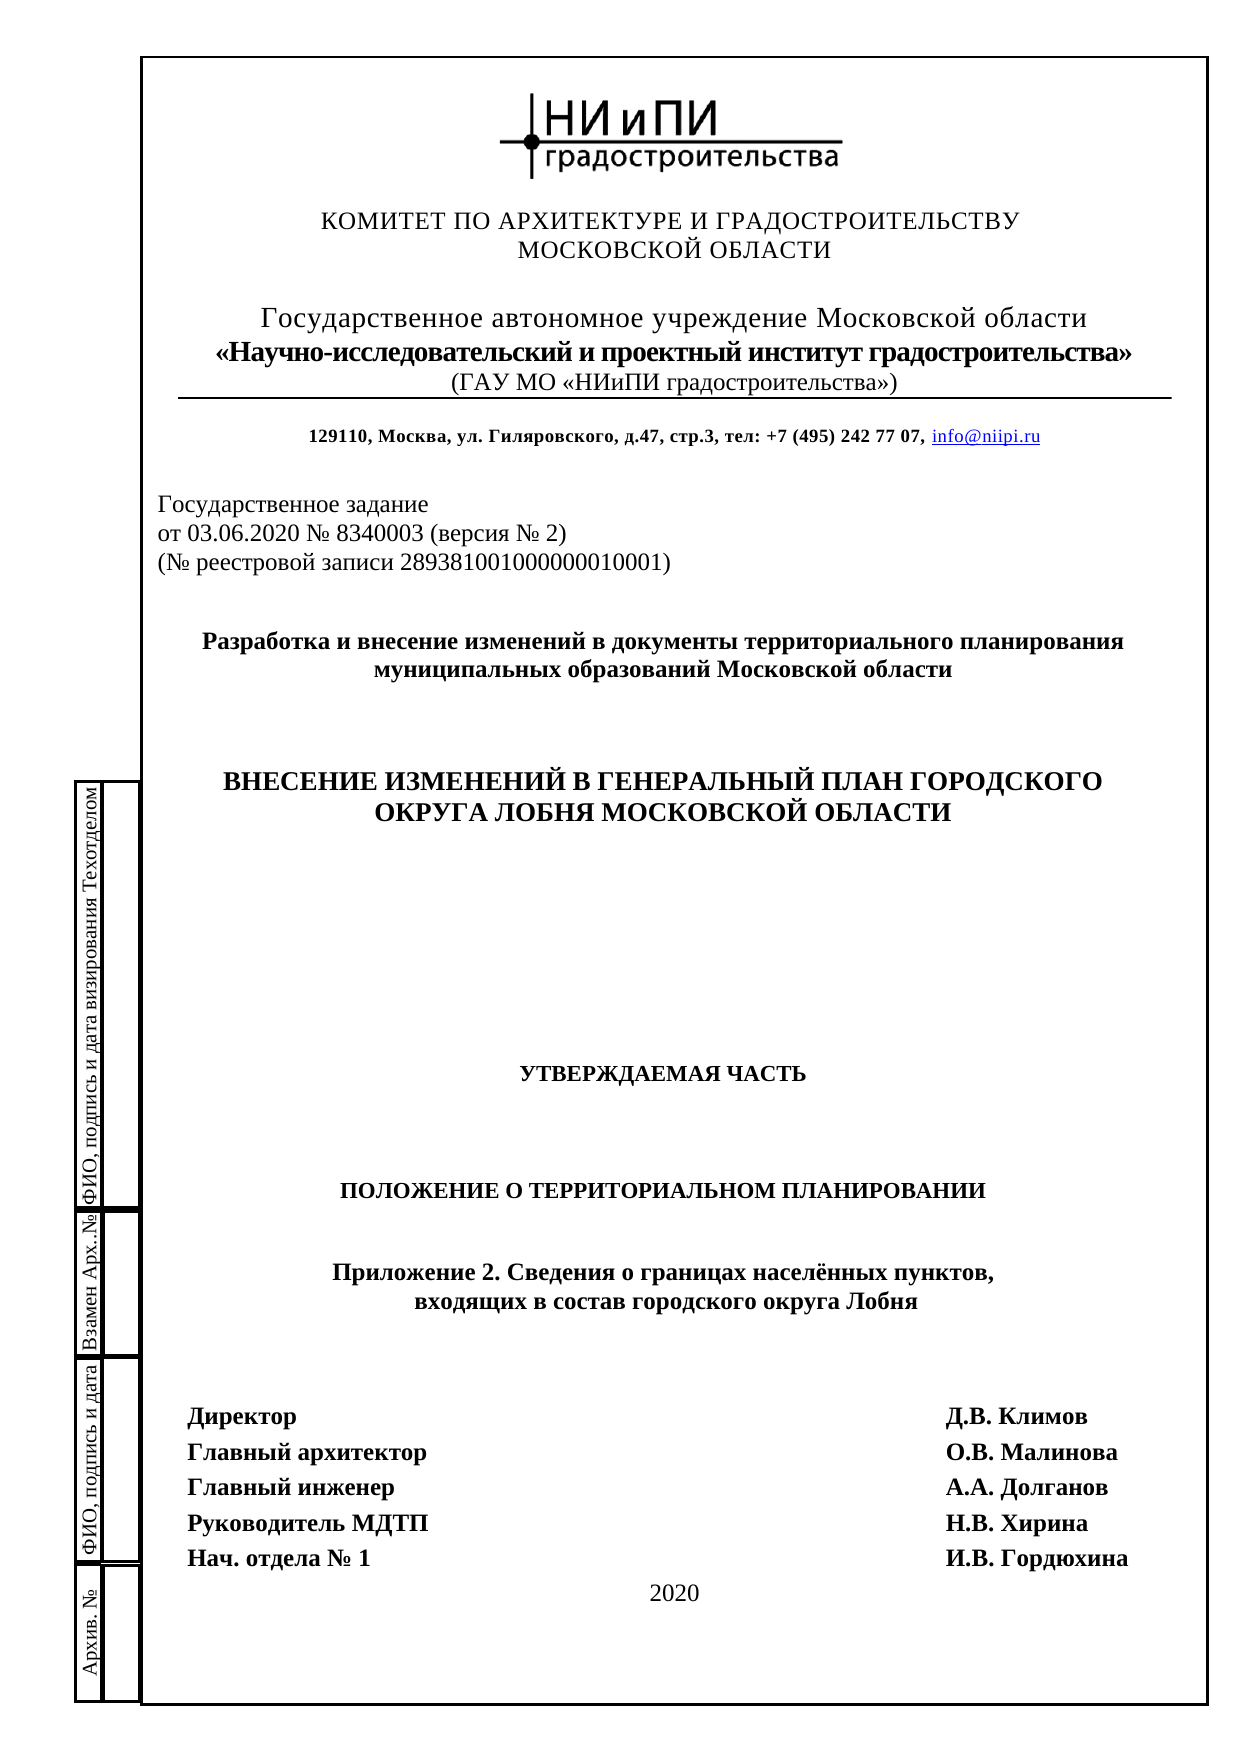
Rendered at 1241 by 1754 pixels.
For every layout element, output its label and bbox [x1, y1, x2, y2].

picture [499, 90, 849, 183]
